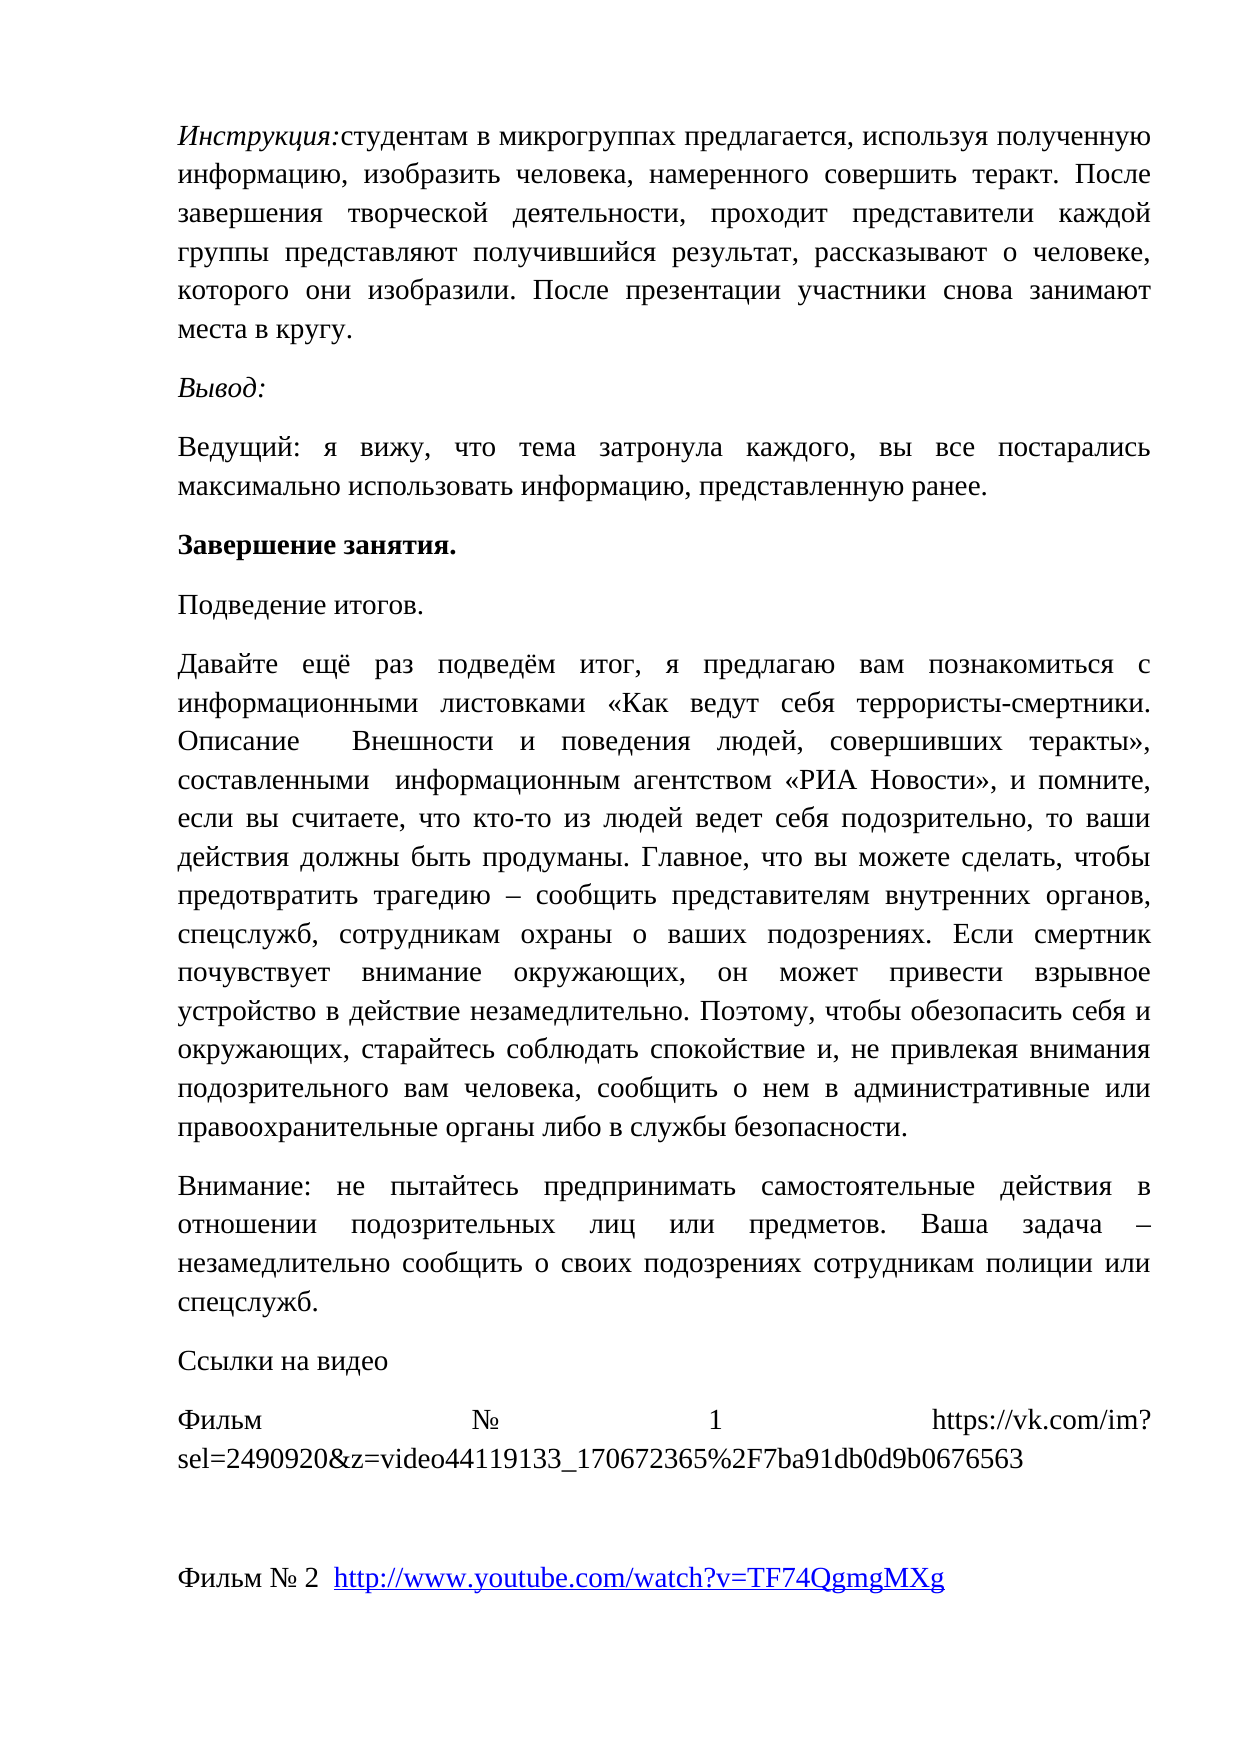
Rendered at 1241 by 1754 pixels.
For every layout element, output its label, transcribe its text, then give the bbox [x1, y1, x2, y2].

text Внимание: не пытайтесь предпринимать самостоятельные действия в отношении подозрительных лиц или предметов. Ваша задача – незамедлительно сообщить о своих подозрениях сотрудникам полиции или спецслужб. [177, 1168, 1152, 1317]
text Подведение итогов. [177, 587, 1152, 620]
text Вывод: [177, 370, 1152, 404]
text Фильм № 1 https://vk.com/im?sel=2490920&z=video44119133_170672365%2F7ba91db0d9b0676563 [177, 1402, 1152, 1474]
text Фильм № 2 http://www.youtube.com/watch?v=TF74QgmgMXg [177, 1560, 1152, 1593]
text Инструкция:студентам в микрогруппах предлагается, используя полученную информацию, изобразить человека, намеренного совершить теракт. После завершения творческой деятельности, проходит представители каждой группы представляют получившийся результат, рассказывают о человеке, которого они изобразили. После презентации участники снова занимают места в кругу. [177, 118, 1152, 344]
text Ведущий: я вижу, что тема затронула каждого, вы все постарались максимально использовать информацию, представленную ранее. [177, 429, 1152, 502]
text Ссылки на видео [177, 1343, 1152, 1377]
text Завершение занятия. [177, 527, 1152, 561]
text Давайте ещё раз подведём итог, я предлагаю вам познакомиться с информационными листовками «Как ведут себя террористы-смертники. Описание Внешности и поведения людей, совершивших теракты», составленными информационным агентством «РИА Новости», и помните, если вы считаете, что кто-то из людей ведет себя подозрительно, то ваши действия должны быть продуманы. Главное, что вы можете сделать, чтобы предотвратить трагедию – сообщить представителям внутренних органов, спецслужб, сотрудникам охраны о ваших подозрениях. Если смертник почувствует внимание окружающих, он может привести взрывное устройство в действие незамедлительно. Поэтому, чтобы обезопасить себя и окружающих, старайтесь соблюдать спокойствие и, не привлекая внимания подозрительного вам человека, сообщить о нем в административные или правоохранительные органы либо в службы безопасности. [177, 646, 1152, 1142]
